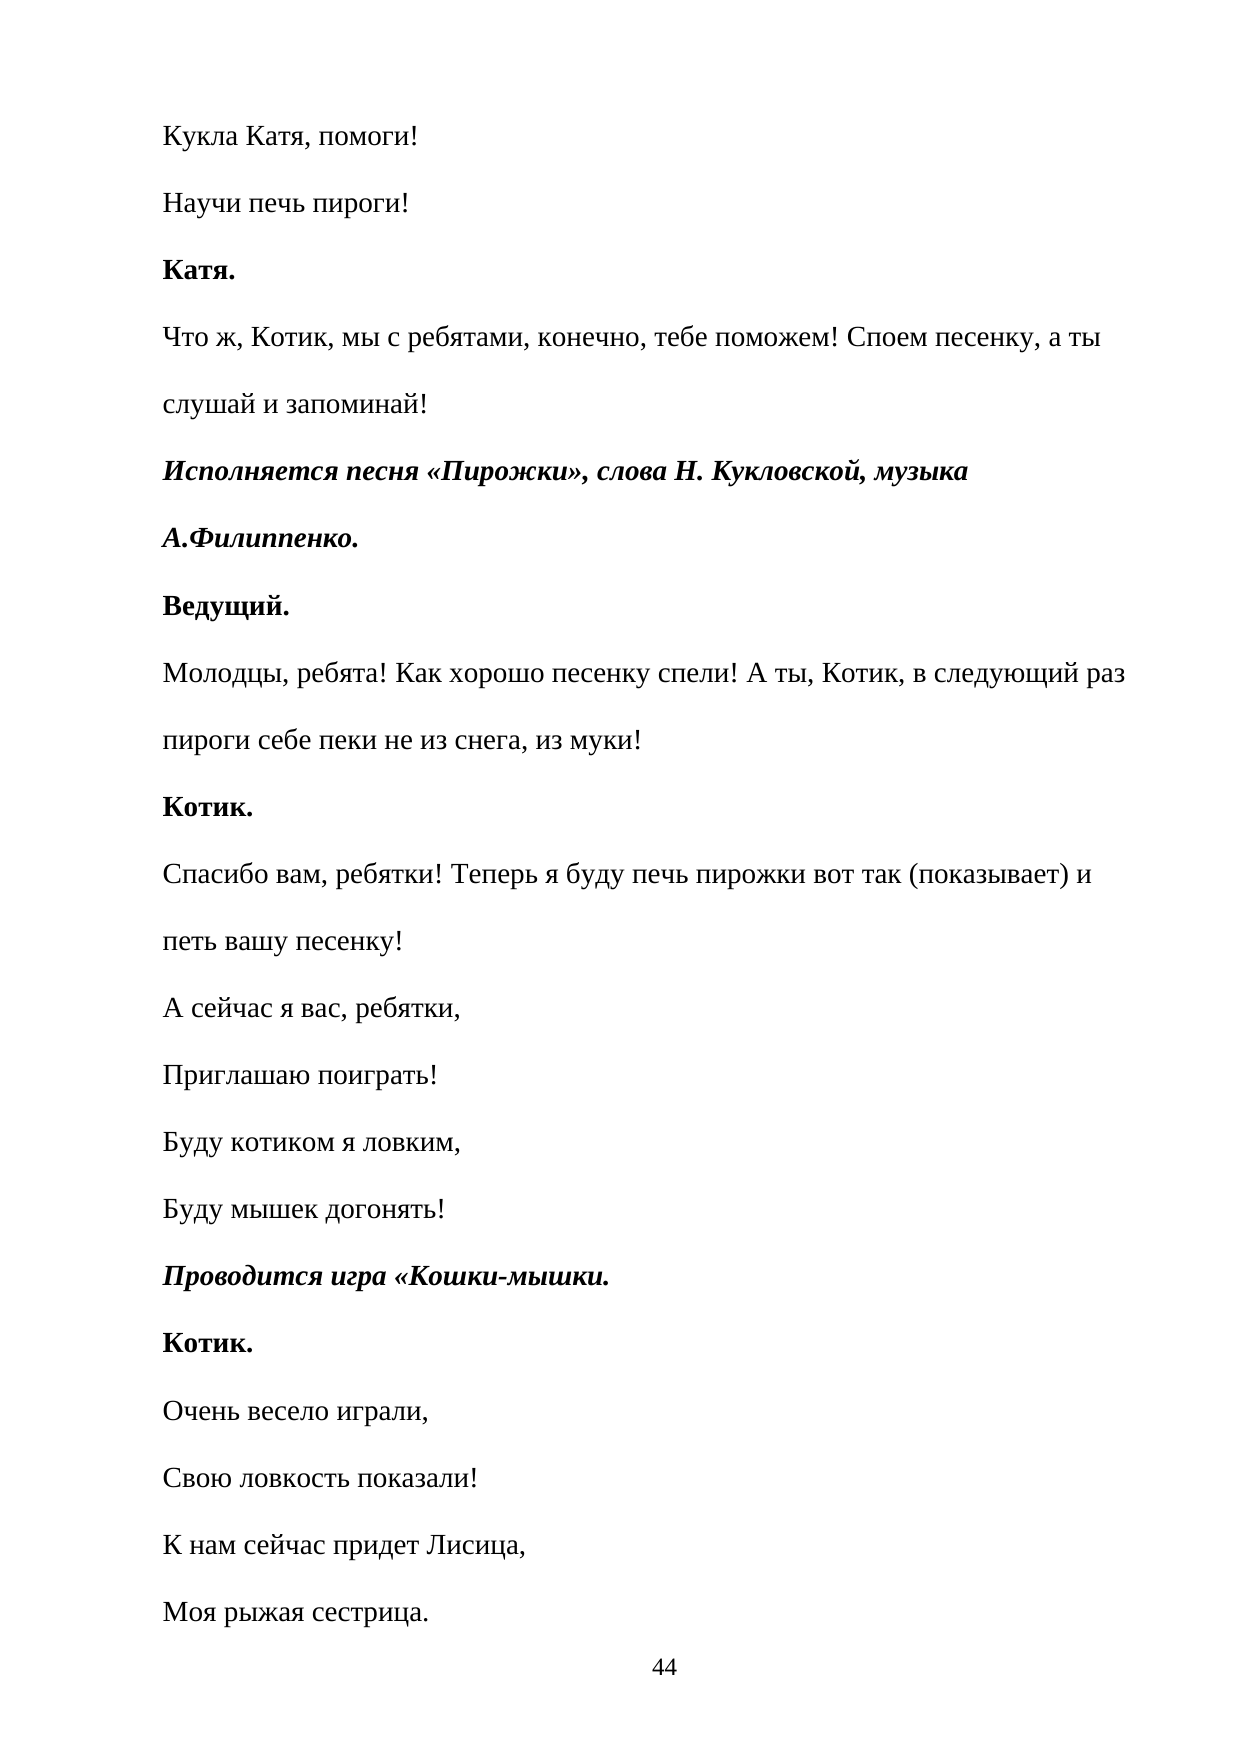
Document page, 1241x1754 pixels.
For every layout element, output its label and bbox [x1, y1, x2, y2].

table_header [163, 118, 1137, 1627]
